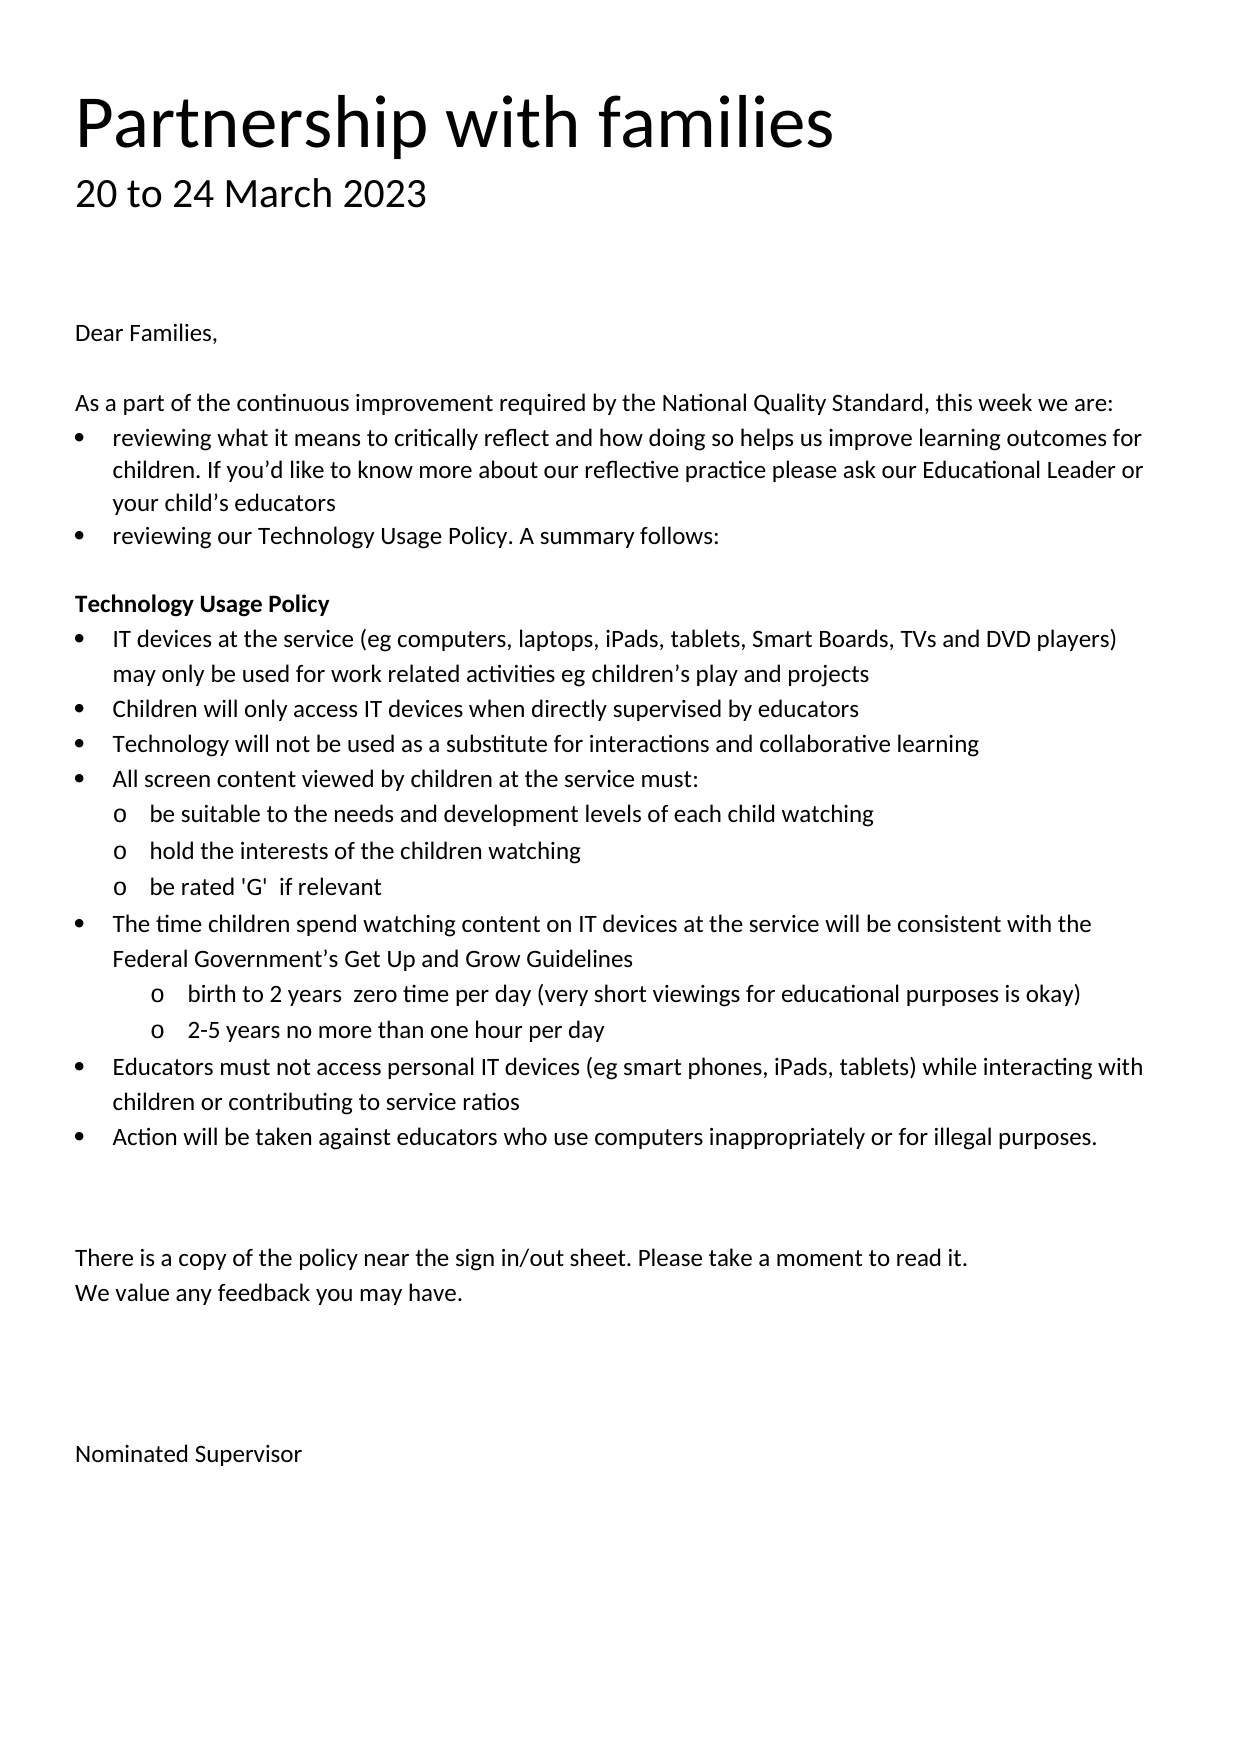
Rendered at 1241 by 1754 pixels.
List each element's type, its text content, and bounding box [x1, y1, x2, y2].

list be suitable to the needs and development levels of each child watching [112, 798, 1165, 830]
list We value any feedback you may have. [75, 1277, 1165, 1308]
list Action will be taken against educators who use computers inappropriately or for illegal purposes. [75, 1121, 1165, 1151]
list reviewing our Technology Usage Policy. A summary follows: [75, 521, 1165, 551]
list Children will only access IT devices when directly supervised by educators [75, 693, 1165, 724]
text As a part of the continuous improvement required by the National Quality Standard, this week we are: [75, 387, 1165, 417]
list birth to 2 years zero time per day (very short viewings for educational purposes is okay) [150, 978, 1165, 1009]
text Partnership with families 20 to 24 March 2023 [75, 75, 1165, 217]
list Educators must not access personal IT devices (eg smart phones, iPads, tablets) while interacting with children or contributing to service ratios [75, 1051, 1165, 1116]
list The time children spend watching content on IT devices at the service will be consistent with the Federal Government’s Get Up and Grow Guidelines [75, 908, 1165, 973]
text Technology Usage Policy [75, 588, 1165, 619]
text Dear Families, [75, 317, 1165, 347]
list 2-5 years no more than one hour per day [150, 1014, 1165, 1046]
text There is a copy of the policy near the sign in/out sheet. Please take a moment to read it. [75, 1242, 1165, 1273]
list reviewing what it means to critically reflect and how doing so helps us improve learning outcomes for children. If you’d like to know more about our reflective practice please ask our Educational Leader or your child’s educators [75, 422, 1165, 518]
list hold the interests of the children watching [112, 835, 1165, 867]
list Technology will not be used as a substitute for interactions and collaborative learning [75, 728, 1165, 759]
list IT devices at the service (eg computers, laptops, iPads, tablets, Smart Boards, TVs and DVD players) may only be used for work related activities eg children’s play and projects [75, 623, 1165, 689]
list be rated 'G' if relevant [112, 871, 1165, 903]
text Nominated Supervisor [75, 1438, 1165, 1468]
list All screen content viewed by children at the service must: [75, 763, 1165, 794]
